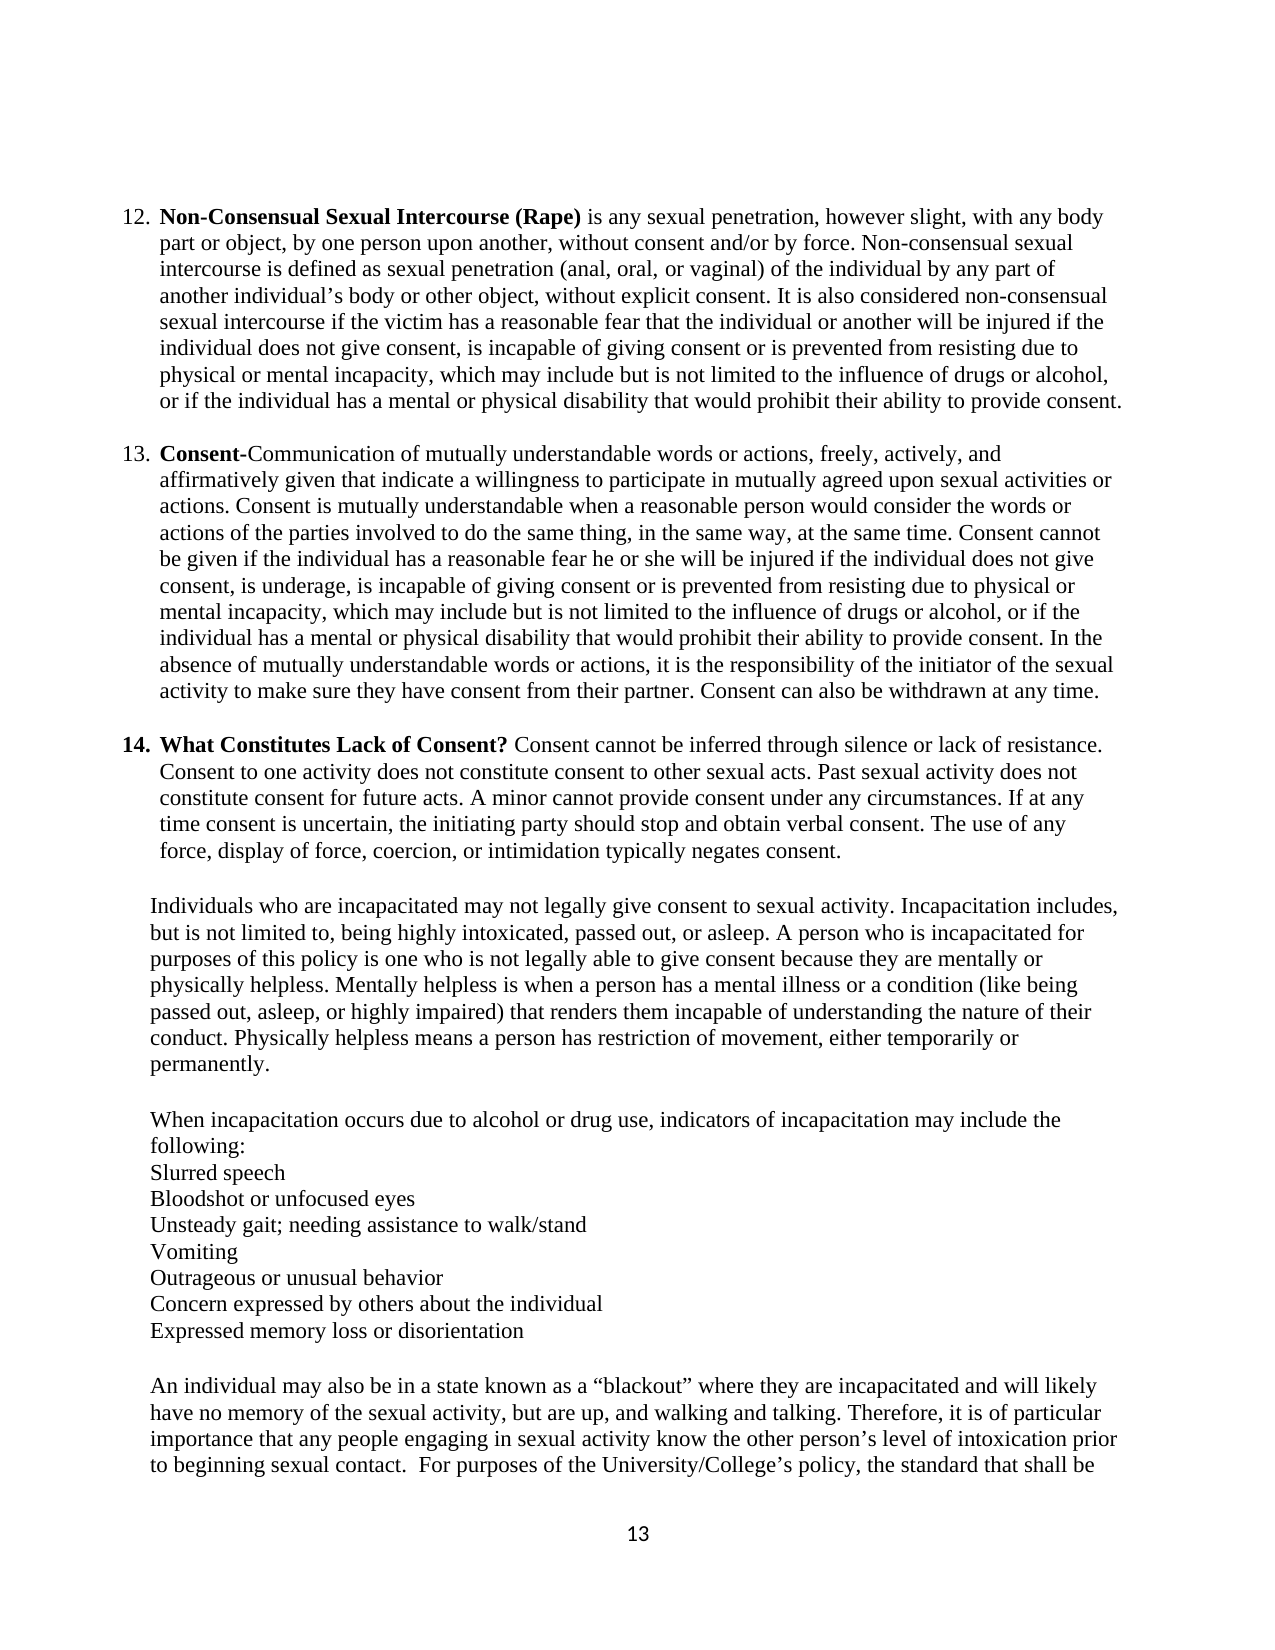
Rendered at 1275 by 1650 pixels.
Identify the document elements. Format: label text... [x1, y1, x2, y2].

text Individuals who are incapacitated may not legally give consent to sexual activity. Incapacitation includes, but is not limited to, being highly intoxicated, passed out, or asleep. A person who is incapacitated for purposes of this policy is one who is not legally able to give consent because they are mentally or physically helpless. Mentally helpless is when a person has a mental illness or a condition (like being passed out, asleep, or highly impaired) that renders them incapable of understanding the nature of their conduct. Physically helpless means a person has restriction of movement, either temporarily or permanently. [150, 892, 1125, 1077]
list What Constitutes Lack of Consent? Consent cannot be inferred through silence or lack of resistance. Consent to one activity does not constitute consent to other sexual acts. Past sexual activity does not constitute consent for future acts. A minor cannot provide consent under any circumstances. If at any time consent is uncertain, the initiating party should stop and obtain verbal consent. The use of any force, display of force, coercion, or intimidation typically negates consent. [122, 731, 1125, 863]
list Non-Consensual Sexual Intercourse (Rape) is any sexual penetration, however slight, with any body part or object, by one person upon another, without consent and/or by force. Non-consensual sexual intercourse is defined as sexual penetration (anal, oral, or vaginal) of the individual by any part of another individual’s body or other object, without explicit consent. It is also considered non-consensual sexual intercourse if the victim has a reasonable fear that the individual or another will be injured if the individual does not give consent, is incapable of giving consent or is prevented from resisting due to physical or mental incapacity, which may include but is not limited to the influence of drugs or alcohol, or if the individual has a mental or physical disability that would prohibit their ability to provide consent. [122, 203, 1125, 413]
text When incapacitation occurs due to alcohol or drug use, indicators of incapacitation may include the following: Slurred speech Bloodshot or unfocused eyes Unsteady gait; needing assistance to walk/stand Vomiting Outrageous or unusual behavior Concern expressed by others about the individual Expressed memory loss or disorientation [150, 1106, 1125, 1343]
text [150, 1372, 1125, 1478]
text affirmatively given that indicate a willingness to participate in mutually agreed upon sexual activities or actions. Consent is mutually understandable when a reasonable person would consider the words or actions of the parties involved to do the same thing, in the same way, at the same time. Consent cannot be given if the individual has a reasonable fear he or she will be injured if the individual does not give consent, is underage, is incapable of giving consent or is prevented from resisting due to physical or mental incapacity, which may include but is not limited to the influence of drugs or alcohol, or if the individual has a mental or physical disability that would prohibit their ability to provide consent. In the absence of mutually understandable words or actions, it is the responsibility of the initiator of the sexual activity to make sure they have consent from their partner. Consent can also be withdrawn at any time. [159, 466, 1125, 731]
list Consent-Communication of mutually understandable words or actions, freely, actively, and [122, 440, 1125, 466]
